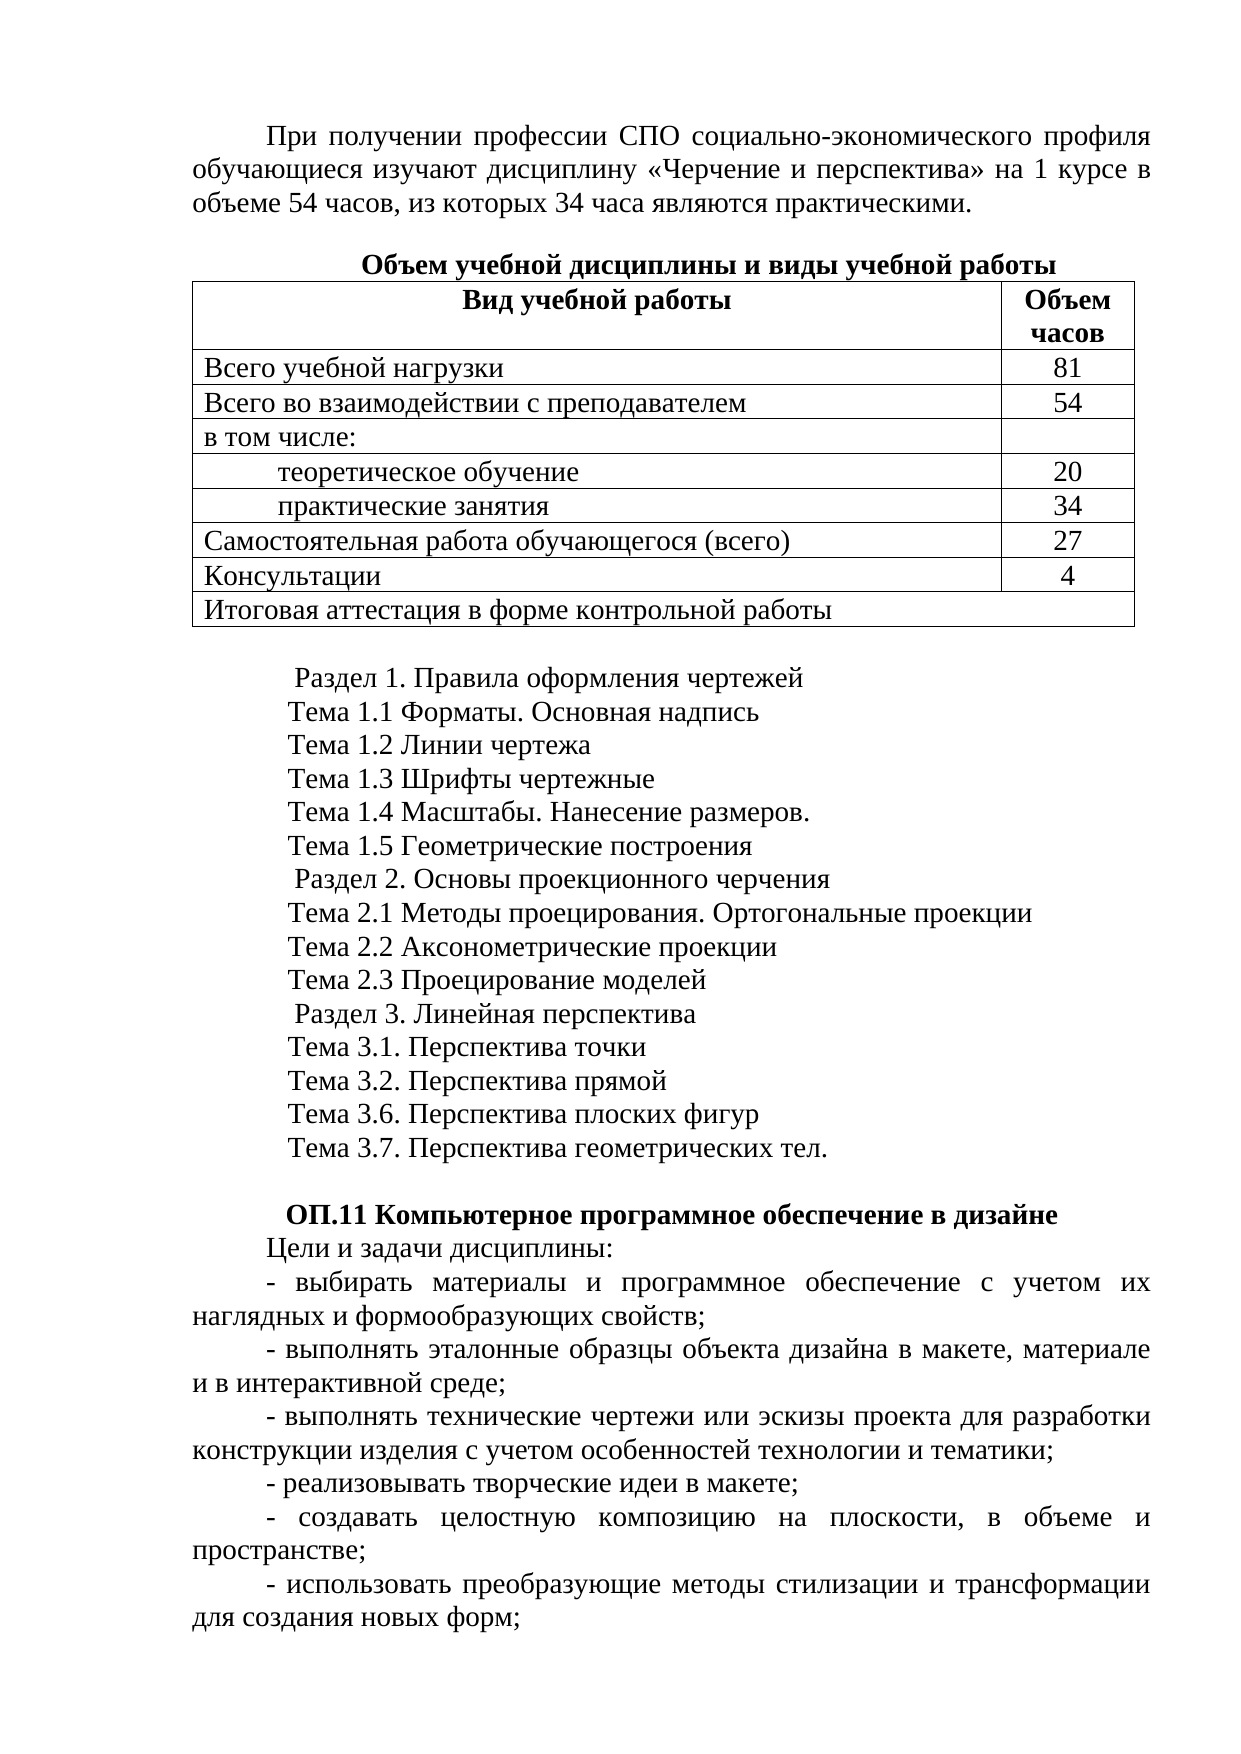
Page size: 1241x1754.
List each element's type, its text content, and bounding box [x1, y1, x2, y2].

text Тема 2.2 Аксонометрические проекции [192, 929, 1152, 962]
table_cell [1002, 419, 1134, 453]
table_cell 20 [1002, 454, 1134, 487]
table_cell 34 [1002, 489, 1134, 522]
text Тема 1.2 Линии чертежа [192, 727, 1152, 761]
table_cell в том числе: [193, 419, 1001, 453]
text Тема 3.6. Перспектива плоских фигур [192, 1096, 1152, 1130]
text Тема 1.4 Масштабы. Нанесение размеров. [192, 794, 1152, 828]
text ОП.11 Компьютерное программное обеспечение в дизайне [192, 1197, 1152, 1231]
text При получении профессии СПО социально-экономического профиля обучающиеся изучают дисциплину «Черчение и перспектива» на 1 курсе в объеме 54 часов, из которых 34 часа являются практическими. [192, 118, 1152, 219]
table_cell практические занятия [193, 489, 1001, 522]
table_cell 54 [1002, 385, 1134, 418]
text Цели и задачи дисциплины: [192, 1231, 1152, 1264]
table_cell Консультации [193, 558, 1001, 591]
table_cell 4 [1002, 558, 1134, 591]
text Тема 1.5 Геометрические построения [192, 828, 1152, 862]
text Раздел 2. Основы проекционного черчения [192, 862, 1152, 895]
table_cell 27 [1002, 523, 1134, 557]
text Тема 3.2. Перспектива прямой [192, 1063, 1152, 1096]
text - использовать преобразующие методы стилизации и трансформации для создания новых форм; [192, 1566, 1152, 1633]
table_header Объем часов [1002, 282, 1134, 349]
text Тема 2.3 Проецирование моделей [192, 962, 1152, 996]
text - реализовывать творческие идеи в макете; [192, 1465, 1152, 1499]
text - выбирать материалы и программное обеспечение с учетом их наглядных и формообразующих свойств; [192, 1264, 1152, 1331]
text Раздел 3. Линейная перспектива [192, 996, 1152, 1029]
table_cell Итоговая аттестация в форме контрольной работы [193, 592, 1134, 626]
table_cell теоретическое обучение [193, 454, 1001, 487]
text Объем учебной дисциплины и виды учебной работы [192, 247, 1152, 281]
text - выполнять технические чертежи или эскизы проекта для разработки конструкции изделия с учетом особенностей технологии и тематики; [192, 1398, 1152, 1465]
text Тема 3.7. Перспектива геометрических тел. [192, 1130, 1152, 1163]
table_header Вид учебной работы [193, 282, 1001, 349]
text Тема 1.3 Шрифты чертежные [192, 761, 1152, 794]
text Тема 2.1 Методы проецирования. Ортогональные проекции [192, 895, 1152, 929]
table_cell Всего учебной нагрузки [193, 350, 1001, 384]
table_cell Всего во взаимодействии с преподавателем [193, 385, 1001, 418]
text Тема 1.1 Форматы. Основная надпись [192, 694, 1152, 727]
text Тема 3.1. Перспектива точки [192, 1029, 1152, 1063]
table_cell 81 [1002, 350, 1134, 384]
table_cell Самостоятельная работа обучающегося (всего) [193, 523, 1001, 557]
text - выполнять эталонные образцы объекта дизайна в макете, материале и в интерактивной среде; [192, 1331, 1152, 1398]
text Раздел 1. Правила оформления чертежей [192, 660, 1152, 694]
text - создавать целостную композицию на плоскости, в объеме и пространстве; [192, 1499, 1152, 1566]
